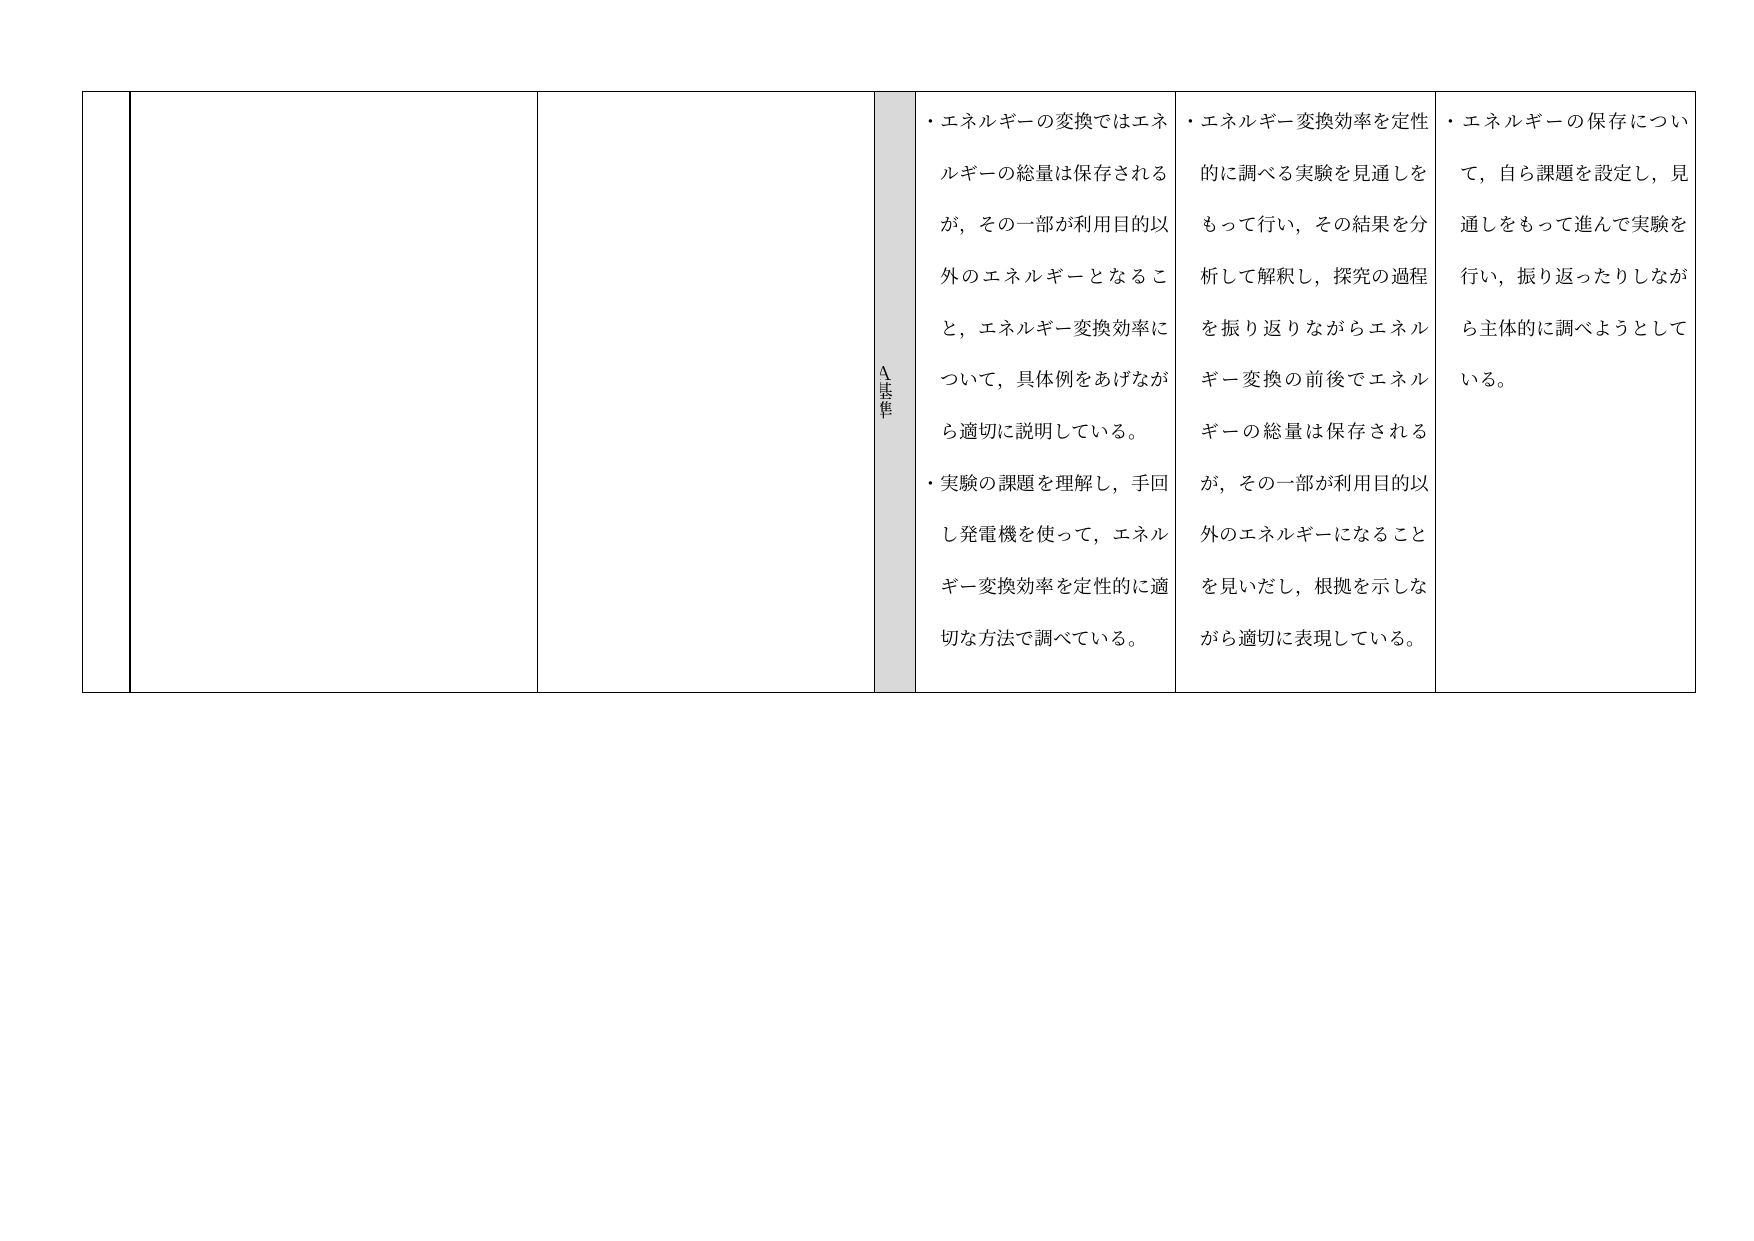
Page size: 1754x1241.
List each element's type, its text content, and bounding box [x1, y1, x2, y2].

table_cell Ａ基準 [875, 92, 915, 692]
table_cell ・エネルギー変換効率を定性的に調べる実験を見通しをもって行い，その結果を分析して解釈し，探究の過程を振り返りながらエネルギー変換の前後でエネルギーの総量は保存されるが，その一部が利用目的以外のエネルギーになることを見いだし，根拠を示しながら適切に表現している。 [1176, 92, 1435, 692]
table_cell ・エネルギーの変換ではエネルギーの総量は保存されるが，その一部が利用目的以外のエネルギーとなること，エネルギー変換効率について，具体例をあげながら適切に説明している。 ・実験の課題を理解し，手回し発電機を使って，エネルギー変換効率を定性的に適切な方法で調べている。 [916, 92, 1175, 692]
table_cell ・エネルギーの保存について，自ら課題を設定し，見通しをもって進んで実験を行い，振り返ったりしながら主体的に調べようとしている。 [1436, 92, 1695, 692]
